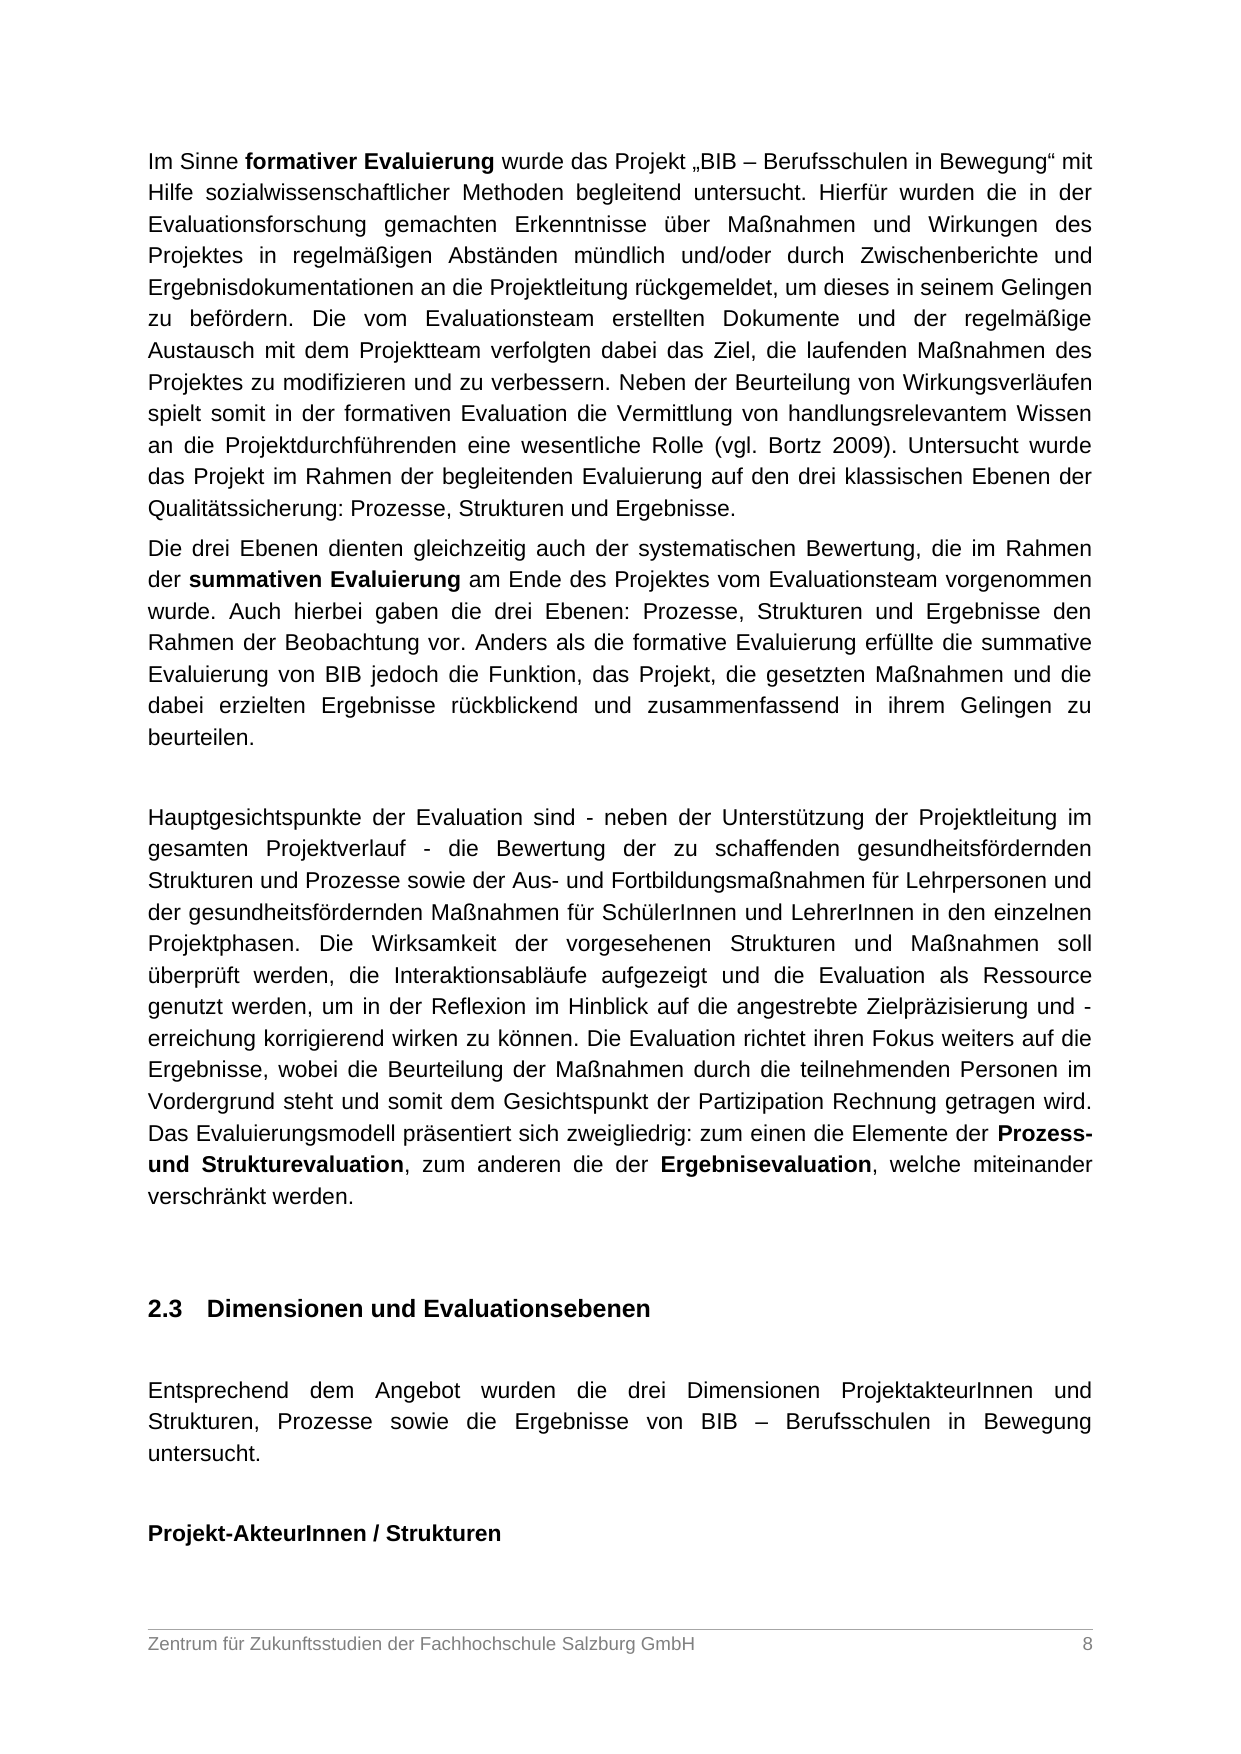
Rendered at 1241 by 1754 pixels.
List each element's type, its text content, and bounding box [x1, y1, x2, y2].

text Entsprechend dem Angebot wurden die drei Dimensionen ProjektakteurInnen und Strukturen, Prozesse sowie die Ergebnisse von BIB – Berufsschulen in Bewegung untersucht. [148, 1377, 1093, 1466]
text Die drei Ebenen dienten gleichzeitig auch der systematischen Bewertung, die im Rahmen der summativen Evaluierung am Ende des Projektes vom Evaluationsteam vorgenommen wurde. Auch hierbei gaben die drei Ebenen: Prozesse, Strukturen und Ergebnisse den Rahmen der Beobachtung vor. Anders als die formative Evaluierung erfüllte die summative Evaluierung von BIB jedoch die Funktion, das Projekt, die gesetzten Maßnahmen und die dabei erzielten Ergebnisse rückblickend und zusammenfassend in ihrem Gelingen zu beurteilen. [148, 535, 1093, 750]
text Im Sinne formativer Evaluierung wurde das Projekt „BIB – Berufsschulen in Bewegung“ mit Hilfe sozialwissenschaftlicher Methoden begleitend untersucht. Hierfür wurden die in der Evaluationsforschung gemachten Erkenntnisse über Maßnahmen und Wirkungen des Projektes in regelmäßigen Abständen mündlich und/oder durch Zwischenberichte und Ergebnisdokumentationen an die Projektleitung rückgemeldet, um dieses in seinem Gelingen zu befördern. Die vom Evaluationsteam erstellten Dokumente und der regelmäßige Austausch mit dem Projektteam verfolgten dabei das Ziel, die laufenden Maßnahmen des Projektes zu modifizieren und zu verbessern. Neben der Beurteilung von Wirkungsverläufen spielt somit in der formativen Evaluation die Vermittlung von handlungsrelevantem Wissen an die Projektdurchführenden eine wesentliche Rolle (vgl. Bortz 2009). Untersucht wurde das Projekt im Rahmen der begleitenden Evaluierung auf den drei klassischen Ebenen der Qualitätssicherung: Prozesse, Strukturen und Ergebnisse. [148, 148, 1093, 521]
text Projekt-AkteurInnen / Strukturen [148, 1519, 1093, 1546]
text Hauptgesichtspunkte der Evaluation sind - neben der Unterstützung der Projektleitung im gesamten Projektverlauf - die Bewertung der zu schaffenden gesundheitsfördernden Strukturen und Prozesse sowie der Aus- und Fortbildungsmaßnahmen für Lehrpersonen und der gesundheitsfördernden Maßnahmen für SchülerInnen und LehrerInnen in den einzelnen Projektphasen. Die Wirksamkeit der vorgesehenen Strukturen und Maßnahmen soll überprüft werden, die Interaktionsabläufe aufgezeigt und die Evaluation als Ressource genutzt werden, um in der Reflexion im Hinblick auf die angestrebte Zielpräzisierung und -erreichung korrigierend wirken zu können. Die Evaluation richtet ihren Fokus weiters auf die Ergebnisse, wobei die Beurteilung der Maßnahmen durch die teilnehmenden Personen im Vordergrund steht und somit dem Gesichtspunkt der Partizipation Rechnung getragen wird. Das Evaluierungsmodell präsentiert sich zweigliedrig: zum einen die Elemente der Prozess- und Strukturevaluation, zum anderen die der Ergebnisevaluation, welche miteinander verschränkt werden. [148, 804, 1093, 1209]
list Dimensionen und Evaluationsebenen [148, 1294, 1093, 1323]
